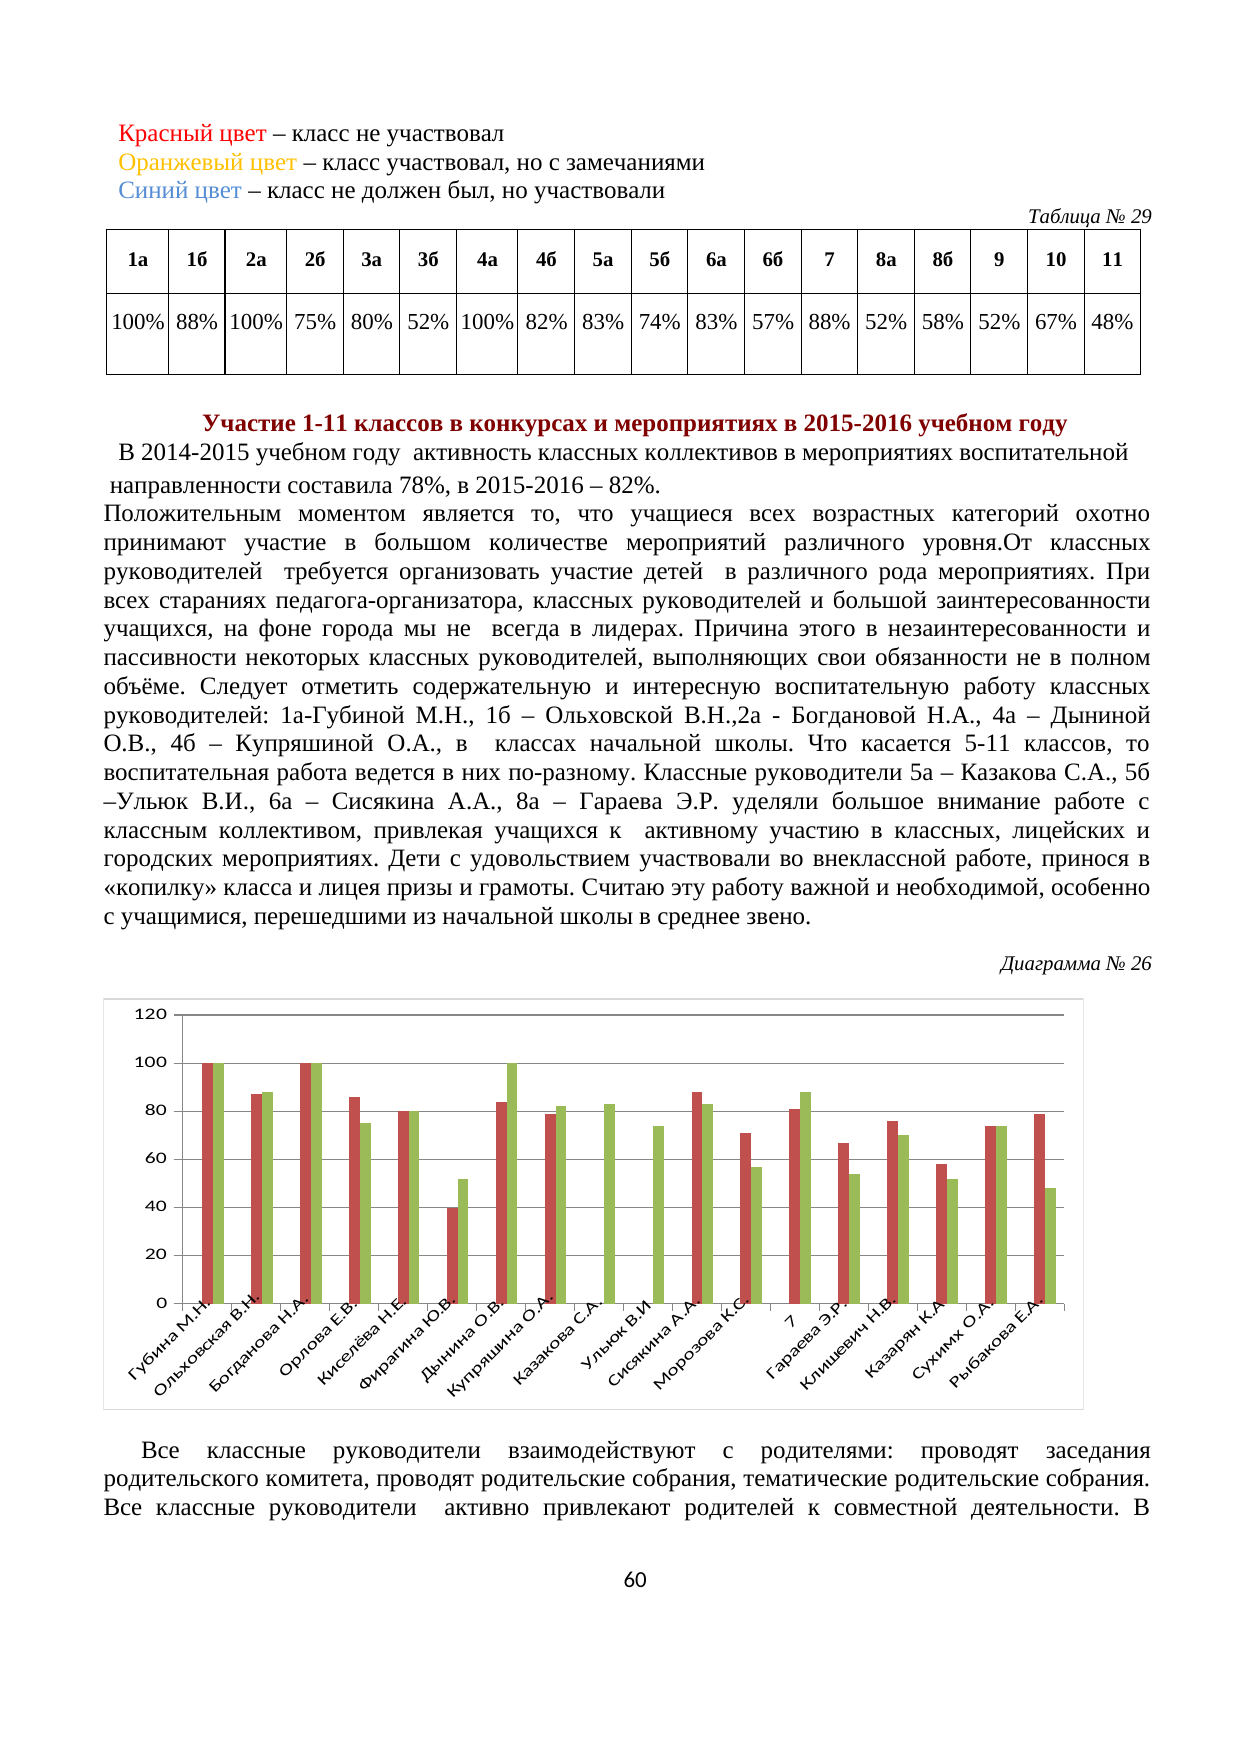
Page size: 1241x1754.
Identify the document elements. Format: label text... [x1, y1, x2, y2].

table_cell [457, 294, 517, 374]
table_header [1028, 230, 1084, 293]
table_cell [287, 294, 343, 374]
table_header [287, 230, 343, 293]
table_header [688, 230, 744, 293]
text В 2014-2015 учебном году активность классных коллективов в мероприятиях воспитательной [118, 437, 1152, 465]
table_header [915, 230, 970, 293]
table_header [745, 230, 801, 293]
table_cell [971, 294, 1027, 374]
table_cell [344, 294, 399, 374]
text Синий цвет – класс не должен был, но участвовали [118, 176, 1152, 204]
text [103, 1435, 1152, 1521]
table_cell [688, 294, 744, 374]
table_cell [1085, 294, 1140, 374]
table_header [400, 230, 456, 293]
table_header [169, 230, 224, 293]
text Диаграмма № 26 [118, 951, 1152, 974]
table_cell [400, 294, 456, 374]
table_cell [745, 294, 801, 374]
text Красный цвет – класс не участвовал [118, 118, 1152, 147]
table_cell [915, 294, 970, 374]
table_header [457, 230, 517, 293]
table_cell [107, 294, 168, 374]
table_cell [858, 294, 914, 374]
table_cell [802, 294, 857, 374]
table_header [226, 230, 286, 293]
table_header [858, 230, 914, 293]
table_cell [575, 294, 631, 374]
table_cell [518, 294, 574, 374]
text направленности составила 78%, в 2015-2016 – 82%. [103, 470, 1152, 498]
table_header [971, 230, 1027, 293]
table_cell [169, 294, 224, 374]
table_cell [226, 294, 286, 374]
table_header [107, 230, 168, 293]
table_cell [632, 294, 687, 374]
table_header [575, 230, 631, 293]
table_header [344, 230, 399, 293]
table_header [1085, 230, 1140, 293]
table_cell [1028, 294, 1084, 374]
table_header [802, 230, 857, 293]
text Оранжевый цвет – класс участвовал, но с замечаниями [118, 147, 1152, 176]
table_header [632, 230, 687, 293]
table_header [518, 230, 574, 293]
text Таблица № 29 [118, 204, 1152, 228]
text Положительным моментом является то, что учащиеся всех возрастных категорий охотно принимают участие в большом количестве мероприятий различного уровня.От классных руководителей требуется организовать участие детей в различного рода мероприятиях. При всех стараниях педагога-организатора, классных руководителей и большой заинтересованности учащихся, на фоне города мы не всегда в лидерах. Причина этого в незаинтересованности и пассивности некоторых классных руководителей, выполняющих свои обязанности не в полном объёме. Следует отметить содержательную и интересную воспитательную работу классных руководителей: 1а-Губиной М.Н., 1б – Ольховской В.Н.,2а - Богдановой Н.А., 4а – Дыниной О.В., 4б – Купряшиной О.А., в классах начальной школы. Что касается 5-11 классов, то воспитательная работа ведется в них по-разному. Классные руководители 5а – Казакова С.А., 5б –Ульюк В.И., 6а – Сисякина А.А., 8а – Гараева Э.Р. уделяли большое внимание работе с классным коллективом, привлекая учащихся к активному участию в классных, лицейских и городских мероприятиях. Дети с удовольствием участвовали во внеклассной работе, принося в «копилку» класса и лицея призы и грамоты. Считаю эту работу важной и необходимой, особенно с учащимися, перешедшими из начальной школы в среднее звено. [103, 498, 1152, 930]
text Участие 1-11 классов в конкурсах и мероприятиях в 2015-2016 учебном году [118, 408, 1152, 437]
